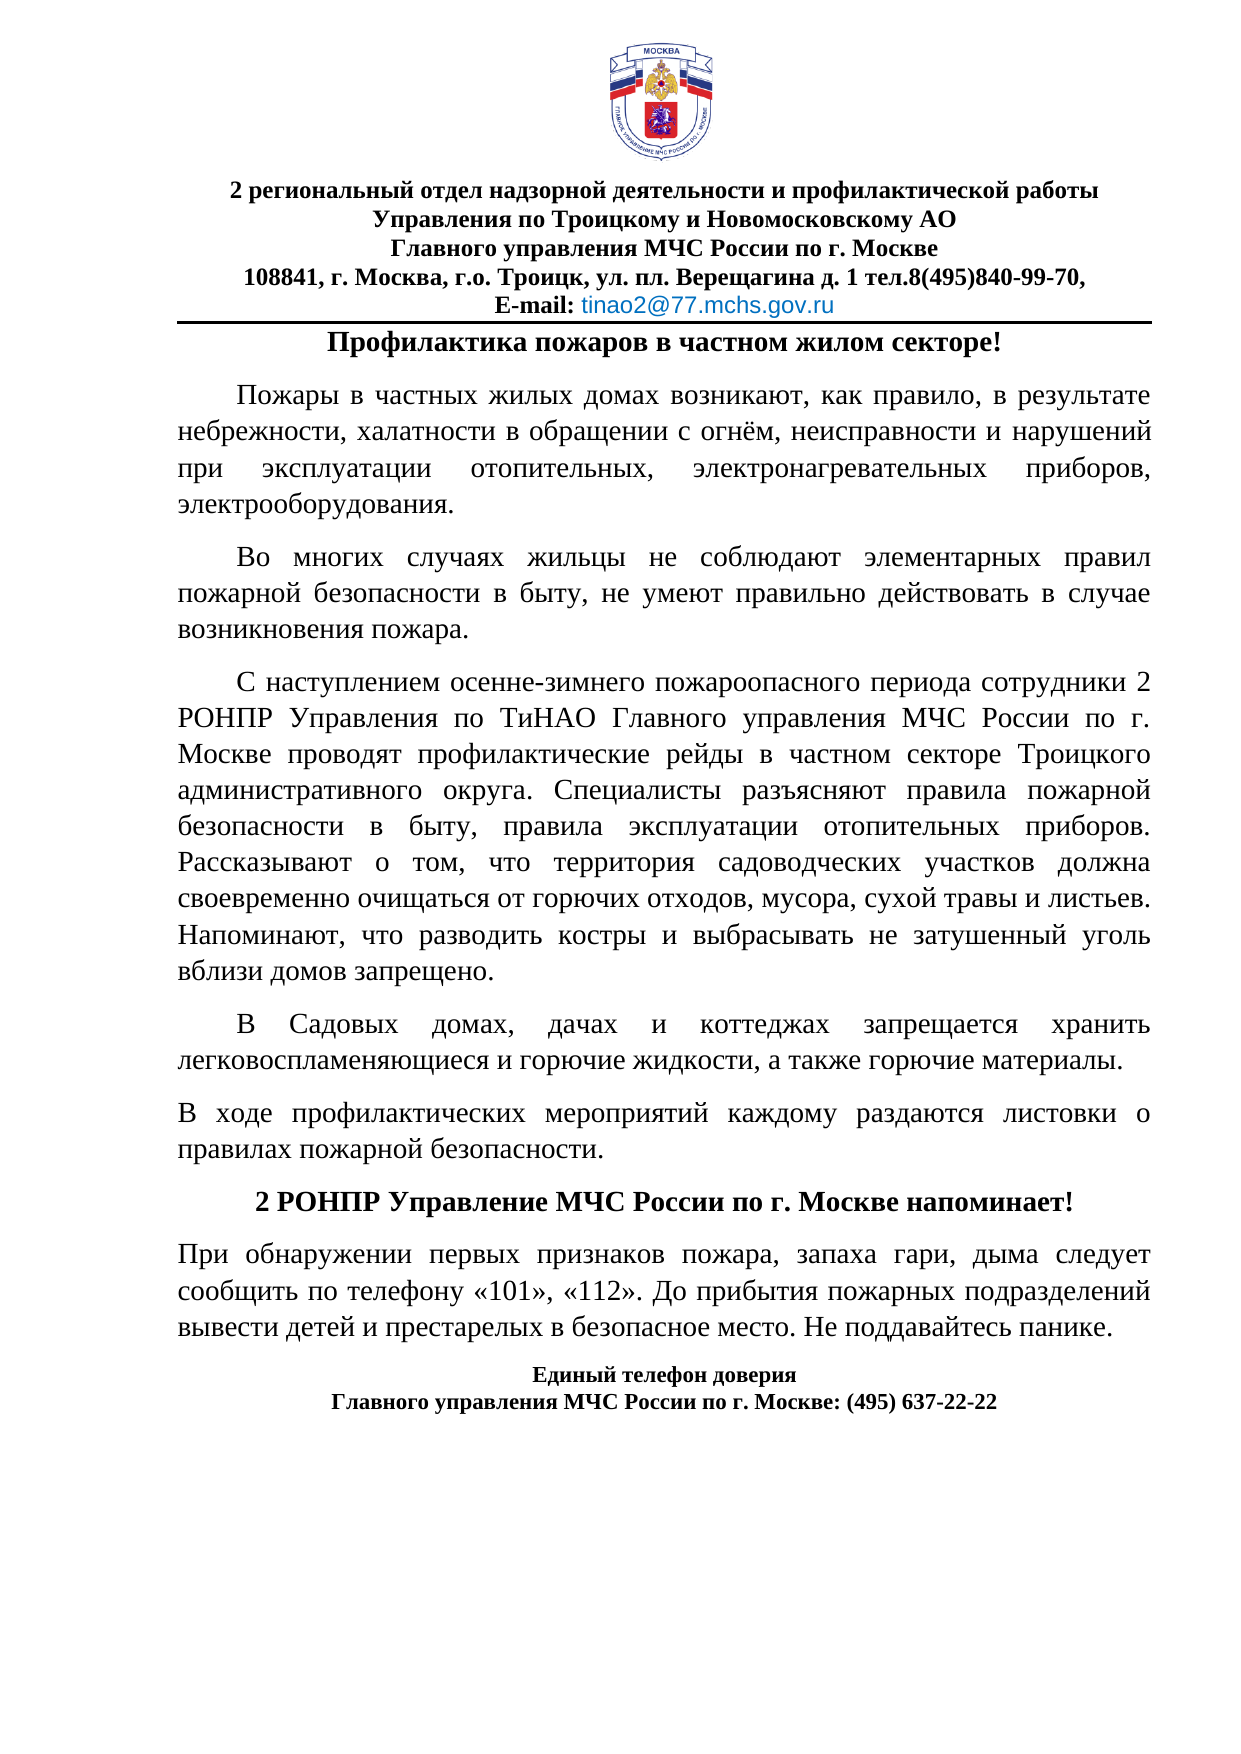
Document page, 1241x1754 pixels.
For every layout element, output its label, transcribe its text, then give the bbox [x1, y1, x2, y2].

text В Садовых домах, дачах и коттеджах запрещается хранить легковоспламеняющиеся и горючие жидкости, а также горючие материалы. [177, 1006, 1152, 1075]
picture [609, 42, 713, 163]
text 2 региональный отдел надзорной деятельности и профилактической работы Управления по Троицкому и Новомосковскому АО [177, 176, 1152, 233]
text Главного управления МЧС России по г. Москве [177, 233, 1152, 262]
text Главного управления МЧС России по г. Москве: (495) 637-22-22 [177, 1388, 1152, 1414]
text E-mail: tinao2@77.mchs.gov.ru [177, 291, 1152, 321]
text При обнаружении первых признаков пожара, запаха гари, дыма следует сообщить по телефону «101», «112». До прибытия пожарных подразделений вывести детей и престарелых в безопасное место. Не поддавайтесь панике. [177, 1236, 1152, 1342]
text С наступлением осенне-зимнего пожароопасного периода сотрудники 2 РОНПР Управления по ТиНАО Главного управления МЧС России по г. Москве проводят профилактические рейды в частном секторе Троицкого административного округа. Специалисты разъясняют правила пожарной безопасности в быту, правила эксплуатации отопительных приборов. Рассказывают о том, что территория садоводческих участков должна своевременно очищаться от горючих отходов, мусора, сухой травы и листьев. Напоминают, что разводить костры и выбрасывать не затушенный уголь вблизи домов запрещено. [177, 664, 1152, 986]
text 108841, г. Москва, г.о. Троицк, ул. пл. Верещагина д. 1 тел.8(495)840-99-70, [177, 262, 1152, 291]
text Пожары в частных жилых домах возникают, как правило, в результате небрежности, халатности в обращении с огнём, неисправности и нарушений при эксплуатации отопительных, электронагревательных приборов, электрооборудования. [177, 377, 1152, 519]
text Единый телефон доверия [177, 1362, 1152, 1388]
text Во многих случаях жильцы не соблюдают элементарных правил пожарной безопасности в быту, не умеют правильно действовать в случае возникновения пожара. [177, 539, 1152, 644]
text Профилактика пожаров в частном жилом секторе! [177, 324, 1152, 358]
text В ходе профилактических мероприятий каждому раздаются листовки о правилах пожарной безопасности. [177, 1095, 1152, 1164]
text 2 РОНПР Управление МЧС России по г. Москве напоминает! [177, 1184, 1152, 1217]
